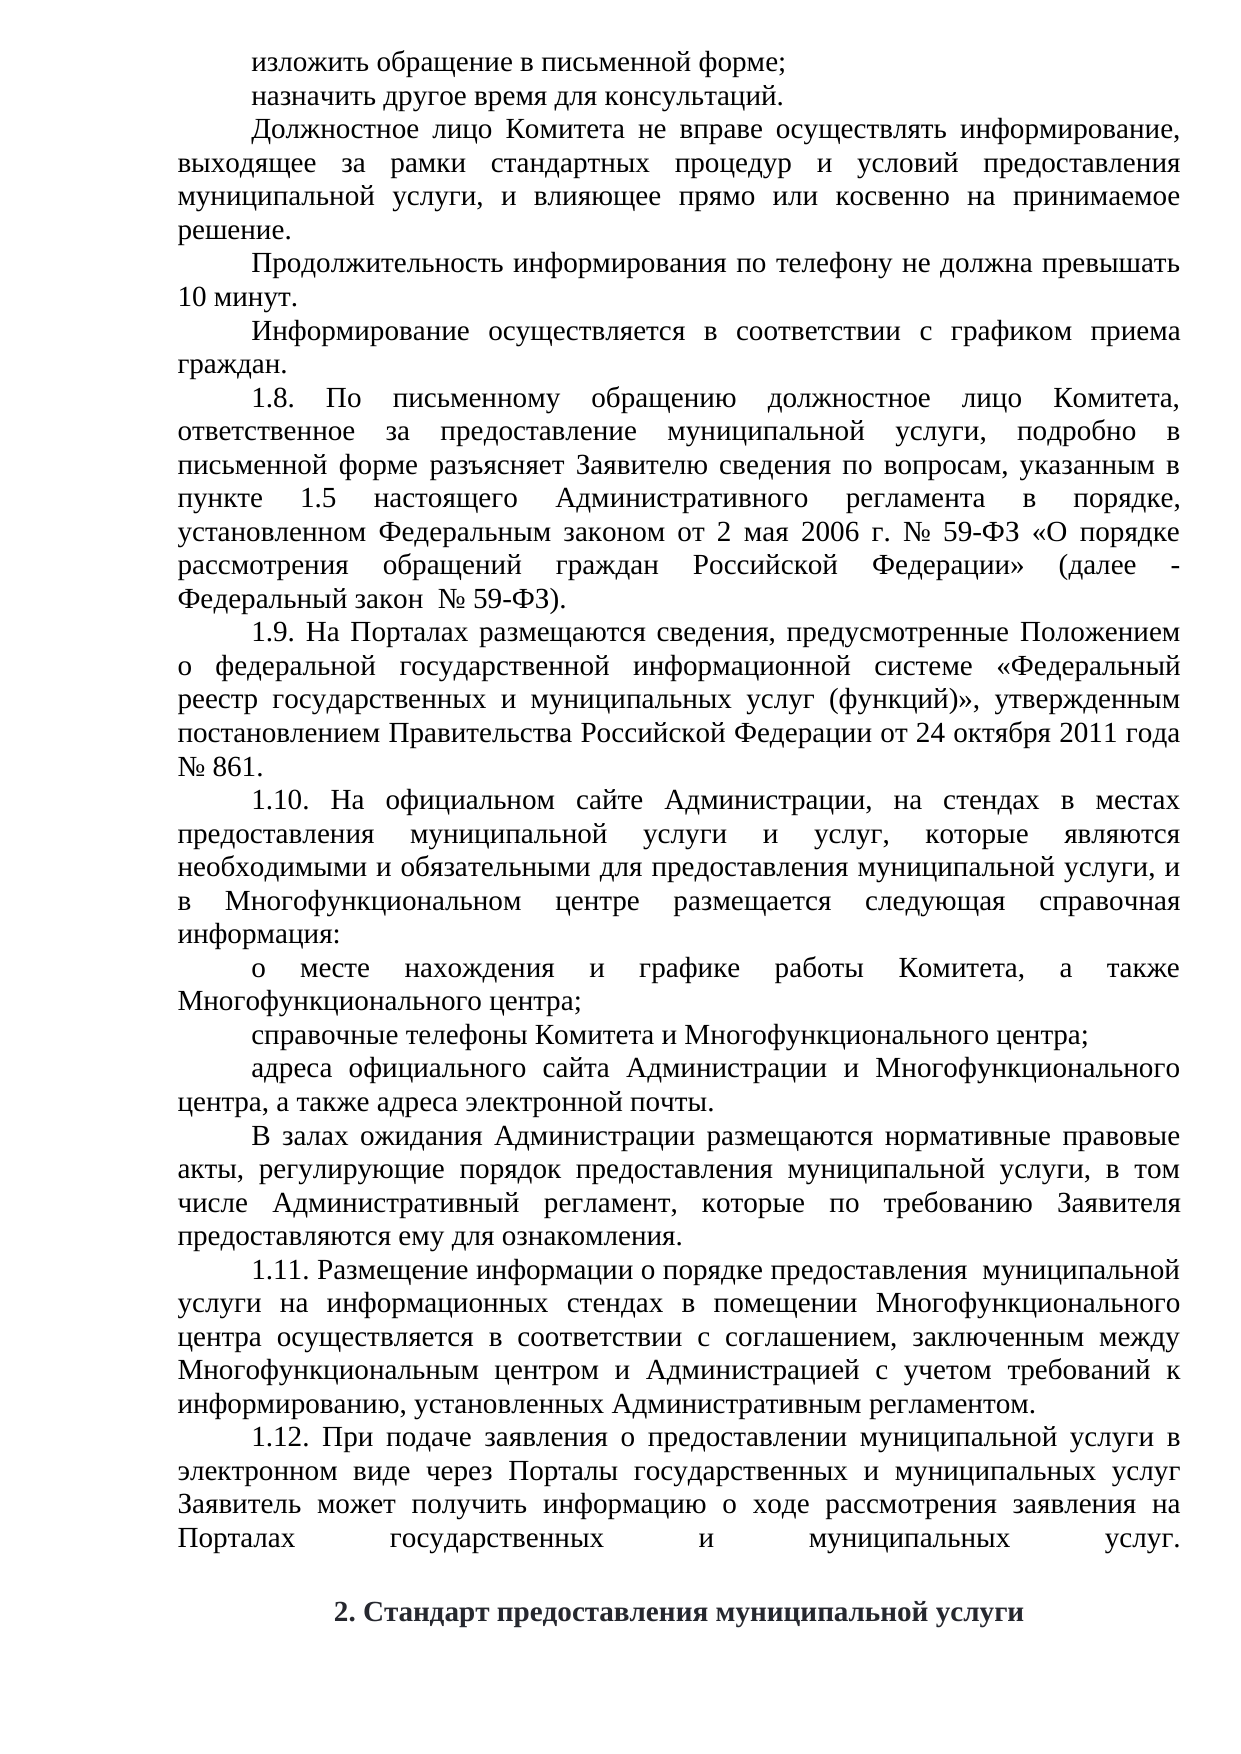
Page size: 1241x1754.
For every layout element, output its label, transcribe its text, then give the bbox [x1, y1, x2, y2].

text Должностное лицо Комитета не вправе осуществлять информирование, выходящее за рамки стандартных процедур и условий предоставления муниципальной услуги, и влияющее прямо или косвенно на принимаемое решение. [177, 111, 1181, 246]
text адреса официального сайта Администрации и Многофункционального центра, а также адреса электронной почты. [177, 1051, 1181, 1118]
text о месте нахождения и графике работы Комитета, а также Многофункционального центра; [177, 950, 1181, 1017]
text В залах ожидания Администрации размещаются нормативные правовые акты, регулирующие порядок предоставления муниципальной услуги, в том числе Административный регламент, которые по требованию Заявителя предоставляются ему для ознакомления. [177, 1118, 1181, 1252]
subtitle 1.12. При подаче заявления о предоставлении муниципальной услуги в электронном виде через Порталы государственных и муниципальных услуг Заявитель может получить информацию о ходе рассмотрения заявления на Порталах государственных и муниципальных услуг. [177, 1419, 1181, 1582]
text 1.10. На официальном сайте Администрации, на стендах в местах предоставления муниципальной услуги и услуг, которые являются необходимыми и обязательными для предоставления муниципальной услуги, и в Многофункциональном центре размещается следующая справочная информация: [177, 782, 1181, 950]
subtitle 2. Стандарт предоставления муниципальной услуги [177, 1594, 1181, 1627]
text 1.9. На Порталах размещаются сведения, предусмотренные Положением о федеральной государственной информационной системе «Федеральный реестр государственных и муниципальных услуг (функций)», утвержденным постановлением Правительства Российской Федерации от 24 октября 2011 года № 861. [177, 614, 1181, 782]
text Информирование осуществляется в соответствии с графиком приема граждан. [177, 313, 1181, 380]
text назначить другое время для консультаций. [177, 78, 1181, 111]
text справочные телефоны Комитета и Многофункционального центра; [177, 1017, 1181, 1051]
text 1.8. По письменному обращению должностное лицо Комитета, ответственное за предоставление муниципальной услуги, подробно в письменной форме разъясняет Заявителю сведения по вопросам, указанным в пункте 1.5 настоящего Административного регламента в порядке, установленном Федеральным законом от 2 мая 2006 г. № 59-ФЗ «О порядке рассмотрения обращений граждан Российской Федерации» (далее - Федеральный закон № 59-ФЗ). [177, 380, 1181, 614]
text Продолжительность информирования по телефону не должна превышать 10 минут. [177, 246, 1181, 313]
text изложить обращение в письменной форме; [177, 44, 1181, 78]
text 1.11. Размещение информации о порядке предоставления муниципальной услуги на информационных стендах в помещении Многофункционального центра осуществляется в соответствии с соглашением, заключенным между Многофункциональным центром и Администрацией с учетом требований к информированию, установленных Административным регламентом. [177, 1252, 1181, 1419]
